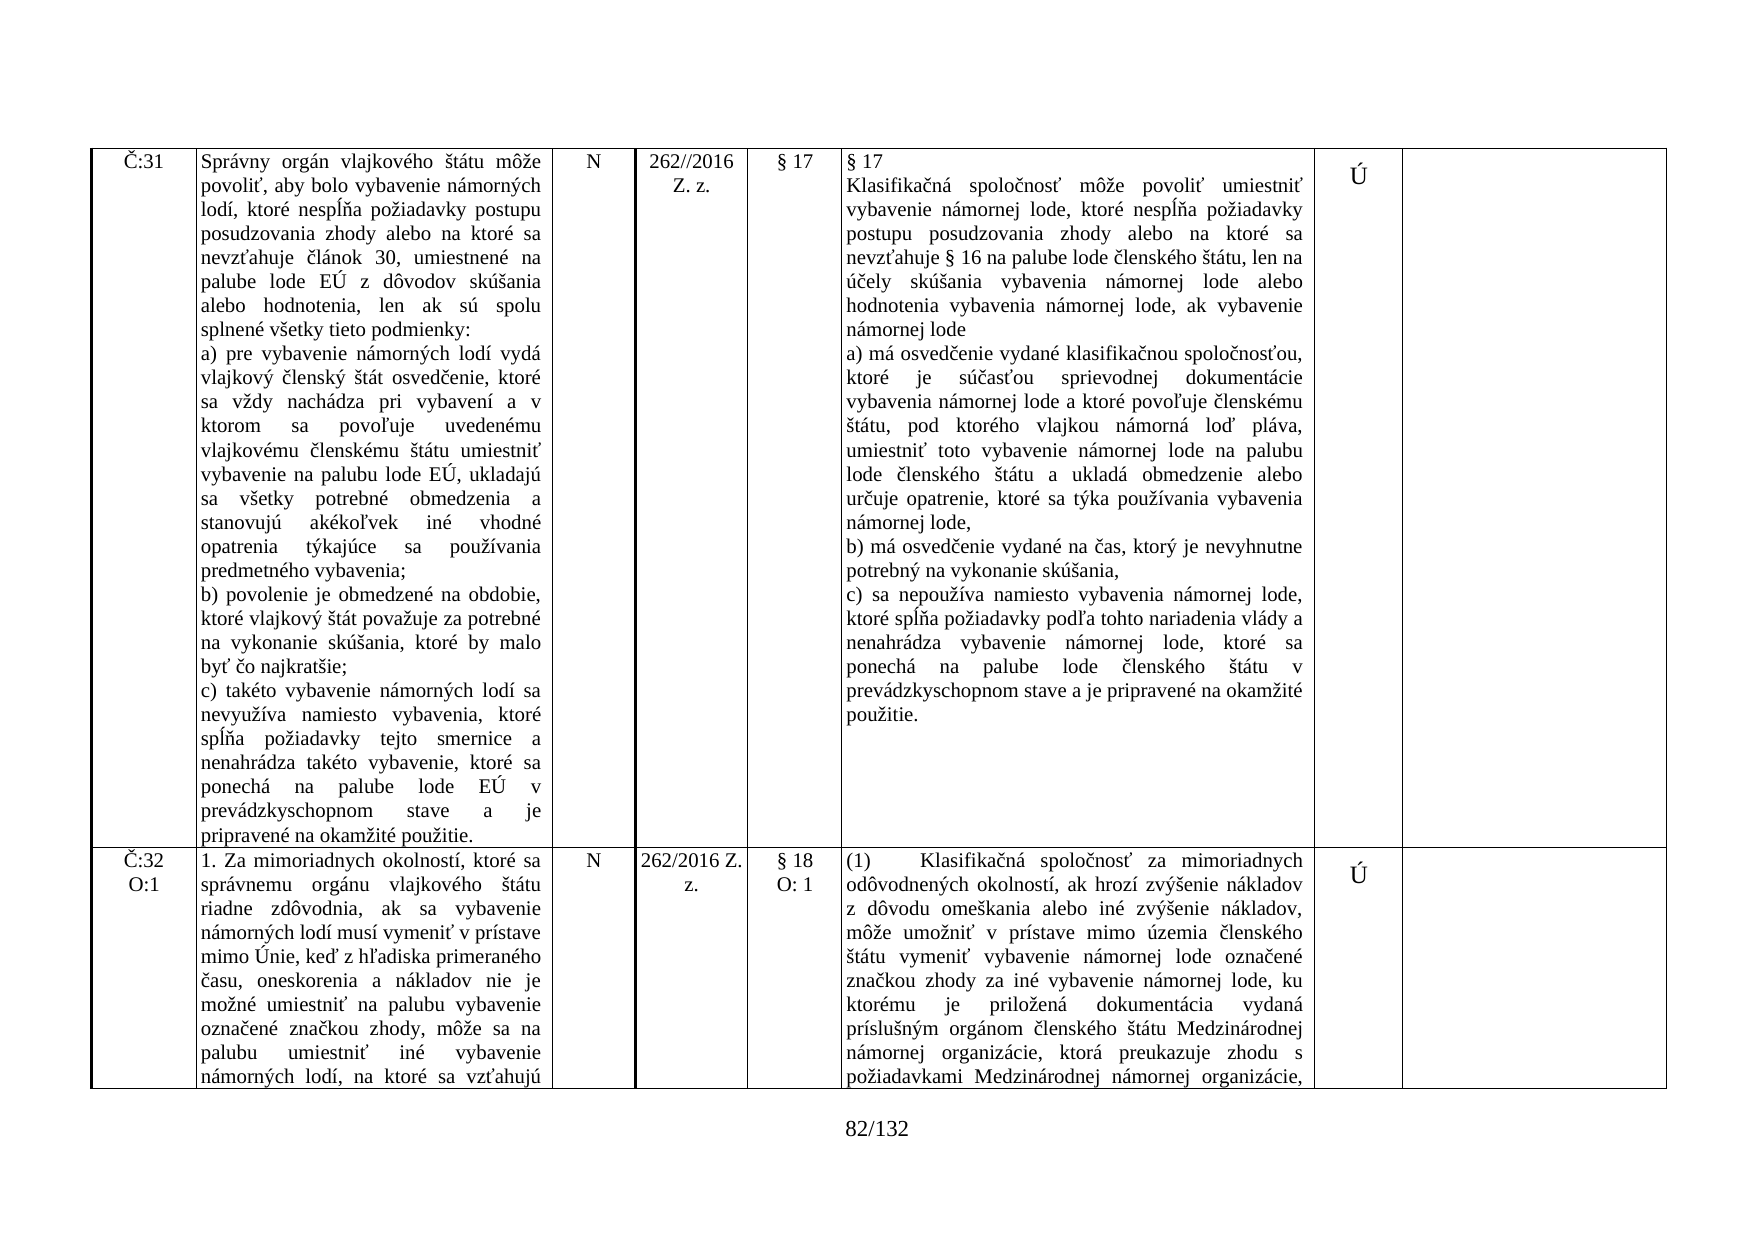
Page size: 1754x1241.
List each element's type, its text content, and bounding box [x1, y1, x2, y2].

table_cell [1403, 848, 1666, 1088]
table_cell N [553, 149, 634, 847]
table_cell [197, 848, 552, 1088]
table_cell Ú [1315, 149, 1402, 847]
table_cell 262/2016 Z. z. [637, 848, 747, 1088]
table_cell § 17 [748, 149, 841, 847]
table_cell Č:32 O:1 [93, 848, 196, 1088]
table_cell Č:31 [93, 149, 196, 847]
table_cell N [553, 848, 634, 1088]
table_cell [842, 848, 1314, 1088]
table_cell 262//2016 Z. z. [637, 149, 747, 847]
table_cell § 17 Klasifikačná spoločnosť môže povoliť umiestniť vybavenie námornej lode, ktoré nespĺňa požiadavky postupu posudzovania zhody alebo na ktoré sa nevzťahuje § 16 na palube lode členského štátu, len na účely skúšania vybavenia námornej lode alebo hodnotenia vybavenia námornej lode, ak vybavenie námornej lode a) má osvedčenie vydané klasifikačnou spoločnosťou, ktoré je súčasťou sprievodnej dokumentácie vybavenia námornej lode a ktoré povoľuje členskému štátu, pod ktorého vlajkou námorná loď pláva, umiestniť toto vybavenie námornej lode na palubu lode členského štátu a ukladá obmedzenie alebo určuje opatrenie, ktoré sa týka používania vybavenia námornej lode, b) má osvedčenie vydané na čas, ktorý je nevyhnutne potrebný na vykonanie skúšania, c) sa nepoužíva namiesto vybavenia námornej lode, ktoré spĺňa požiadavky podľa tohto nariadenia vlády a nenahrádza vybavenie námornej lode, ktoré sa ponechá na palube lode členského štátu v prevádzkyschopnom stave a je pripravené na okamžité použitie. [842, 149, 1314, 847]
table_cell [1403, 149, 1666, 847]
table_cell Ú [1315, 848, 1402, 1088]
table_cell Správny orgán vlajkového štátu môže povoliť, aby bolo vybavenie námorných lodí, ktoré nespĺňa požiadavky postupu posudzovania zhody alebo na ktoré sa nevzťahuje článok 30, umiestnené na palube lode EÚ z dôvodov skúšania alebo hodnotenia, len ak sú spolu splnené všetky tieto podmienky: a) pre vybavenie námorných lodí vydá vlajkový členský štát osvedčenie, ktoré sa vždy nachádza pri vybavení a v ktorom sa povoľuje uvedenému vlajkovému členskému štátu umiestniť vybavenie na palubu lode EÚ, ukladajú sa všetky potrebné obmedzenia a stanovujú akékoľvek iné vhodné opatrenia týkajúce sa používania predmetného vybavenia; b) povolenie je obmedzené na obdobie, ktoré vlajkový štát považuje za potrebné na vykonanie skúšania, ktoré by malo byť čo najkratšie; c) takéto vybavenie námorných lodí sa nevyužíva namiesto vybavenia, ktoré spĺňa požiadavky tejto smernice a nenahrádza takéto vybavenie, ktoré sa ponechá na palube lode EÚ v prevádzkyschopnom stave a je pripravené na okamžité použitie. [197, 149, 552, 847]
table_cell § 18 O: 1 [748, 848, 841, 1088]
